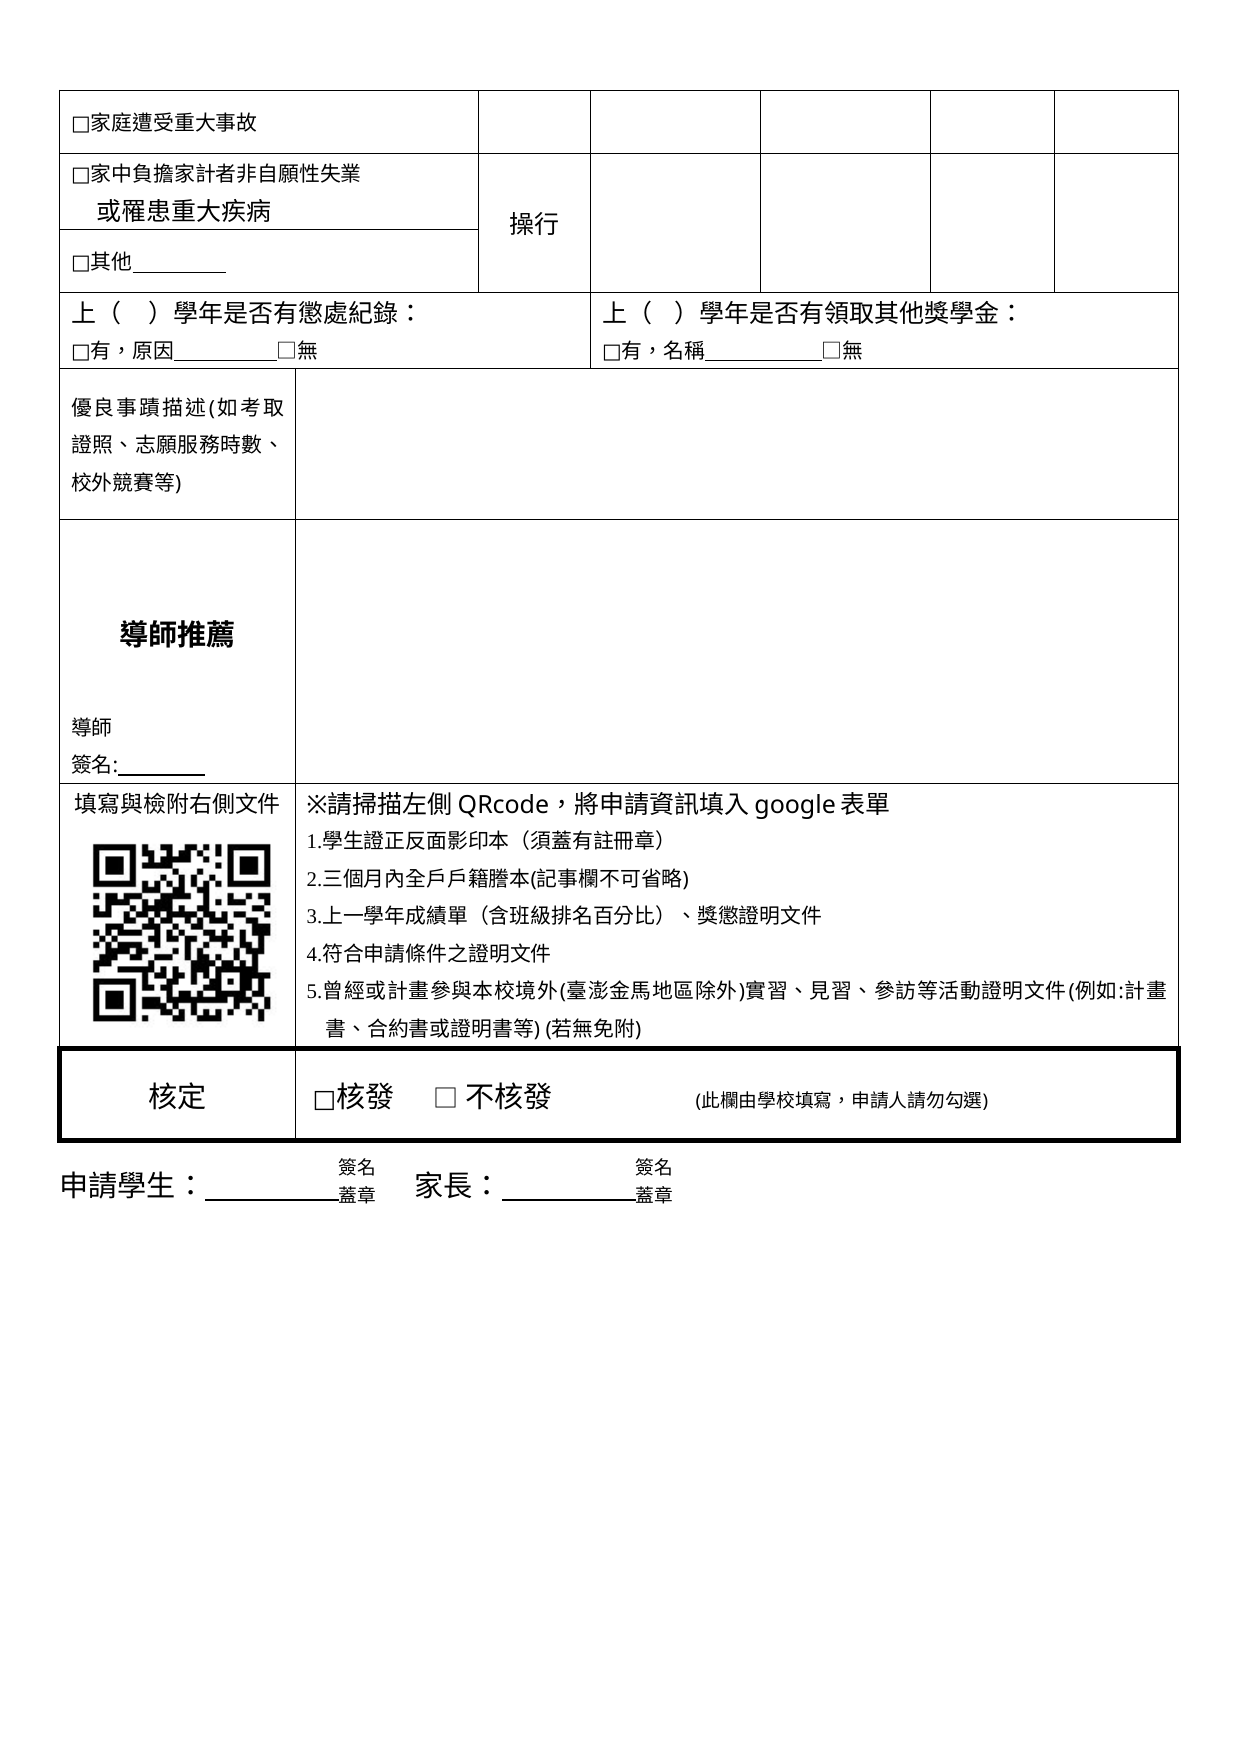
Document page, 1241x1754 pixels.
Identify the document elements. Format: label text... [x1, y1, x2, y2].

table_cell □家庭遭受重大事故 [60, 91, 478, 153]
table_cell □其他 [60, 230, 478, 292]
table_cell [296, 369, 1178, 519]
table_cell 導師推薦 導師 簽名: [60, 520, 295, 782]
table_cell □核發 □ 不核發 (此欄由學校填寫，申請人請勿勾選) [296, 1051, 1176, 1138]
table_cell [931, 154, 1054, 292]
table_cell □家中負擔家計者非自願性失業 或罹患重大疾病 [60, 154, 478, 229]
table_cell [296, 520, 1178, 782]
table_cell 優良事蹟描述(如考取證照、志願服務時數、校外競賽等) [60, 369, 295, 519]
picture [69, 820, 294, 1046]
text 申請學生： 簽名蓋章 家長： 簽名蓋章 [59, 1143, 1181, 1218]
table_cell 操行 [479, 154, 590, 292]
table_cell [931, 91, 1054, 153]
table_cell 上（ ）學年是否有領取其他獎學金： □有，名稱 □無 [591, 293, 1178, 368]
table_cell [1055, 154, 1178, 292]
table_cell [591, 91, 760, 153]
table_cell 核定 [62, 1051, 295, 1138]
table_cell ※請掃描左側QRcode，將申請資訊填入google表單 1.學生證正反面影印本（須蓋有註冊章） 2.三個月內全戶戶籍謄本(記事欄不可省略) 3.上一學年成績單（含班級排名百分比）、獎懲證明文件 4.符合申請條件之證明文件 5.曾經或計畫參與本校境外(臺澎金馬地區除外)實習、見習、參訪等活動證明文件(例如:計畫書、合約書或證明書等) (若無免附) [296, 784, 1178, 1046]
table_cell 學業 [479, 91, 590, 153]
table_cell [761, 91, 930, 153]
table_cell 填寫與檢附右側文件 [60, 784, 295, 1046]
table_cell [761, 154, 930, 292]
table_cell [1055, 91, 1178, 153]
table_cell [591, 154, 760, 292]
table_cell 上（ ）學年是否有懲處紀錄： □有，原因 □無 [60, 293, 590, 368]
